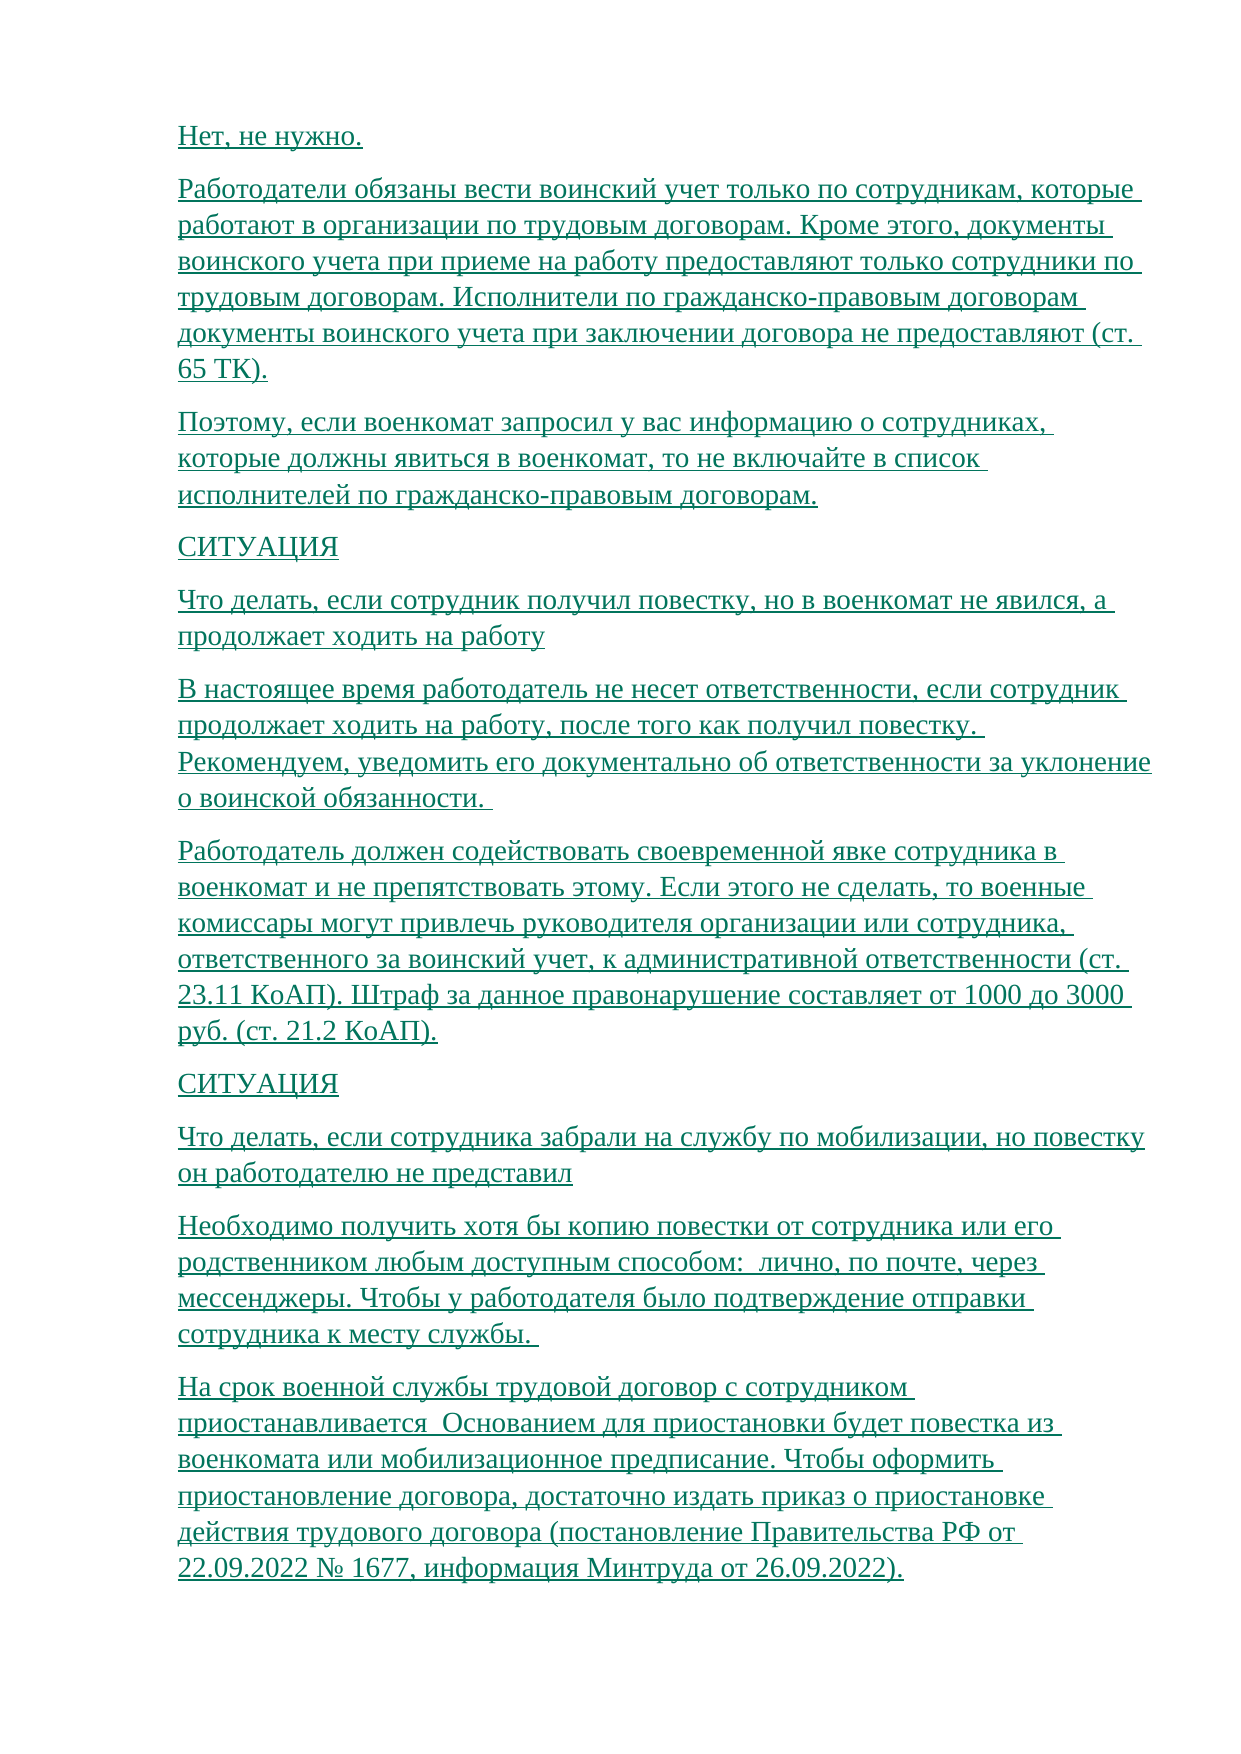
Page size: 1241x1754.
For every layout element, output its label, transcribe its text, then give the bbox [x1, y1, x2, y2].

text Необходимо получить хотя бы копию повестки от сотрудника или его родственником любым доступным способом: лично, по почте, через мессенджеры. Чтобы у работодателя было подтверждение отправки сотрудника к месту службы. [177, 1208, 1152, 1350]
text На срок военной службы трудовой договор с сотрудником приостанавливается Основанием для приостановки будет повестка из военкомата или мобилизационное предписание. Чтобы оформить приостановление договора, достаточно издать приказ о приостановке действия трудового договора (постановление Правительства РФ от 22.09.2022 № 1677, информация Минтруда от 26.09.2022). [177, 1369, 1152, 1583]
text В настоящее время работодатель не несет ответственности, если сотрудник продолжает ходить на работу, после того как получил повестку. Рекомендуем, уведомить его документально об ответственности за уклонение о воинской обязанности. [177, 671, 1152, 773]
text Работодатели обязаны вести воинский учет только по сотрудникам, которые работают в организации по трудовым договорам. Кроме этого, документы воинского учета при приеме на работу предоставляют только сотрудники по трудовым договорам. Исполнители по гражданско-правовым договорам документы воинского учета при заключении договора не предоставляют (ст. 65 ТК). [177, 171, 1152, 385]
text В настоящее время работодатель не несет ответственности, если сотрудник продолжает ходить на работу, после того как получил повестку. Рекомендуем, уведомить его документально об ответственности за уклонение о воинской обязанности. [177, 774, 1152, 813]
text Работодатель должен содействовать своевременной явке сотрудника в военкомат и не препятствовать этому. Если этого не сделать, то военные комиссары могут привлечь руководителя организации или сотрудника, ответственного за воинский учет, к административной ответственности (ст. 23.11 КоАП). Штраф за данное правонарушение составляет от 1000 до 3000 руб. (ст. 21.2 КоАП). [177, 833, 1152, 1047]
text СИТУАЦИЯ [177, 1066, 1152, 1100]
text Нет, не нужно. [177, 118, 1152, 152]
text Поэтому, если военкомат запросил у вас информацию о сотрудниках, которые должны явиться в военкомат, то не включайте в список исполнителей по гражданско-правовым договорам. [177, 404, 1152, 510]
text Что делать, если сотрудника забрали на службу по мобилизации, но повестку он работодателю не представил [177, 1119, 1152, 1189]
text СИТУАЦИЯ [177, 529, 1152, 563]
text Что делать, если сотрудник получил повестку, но в военкомат не явился, а продолжает ходить на работу [177, 582, 1152, 652]
